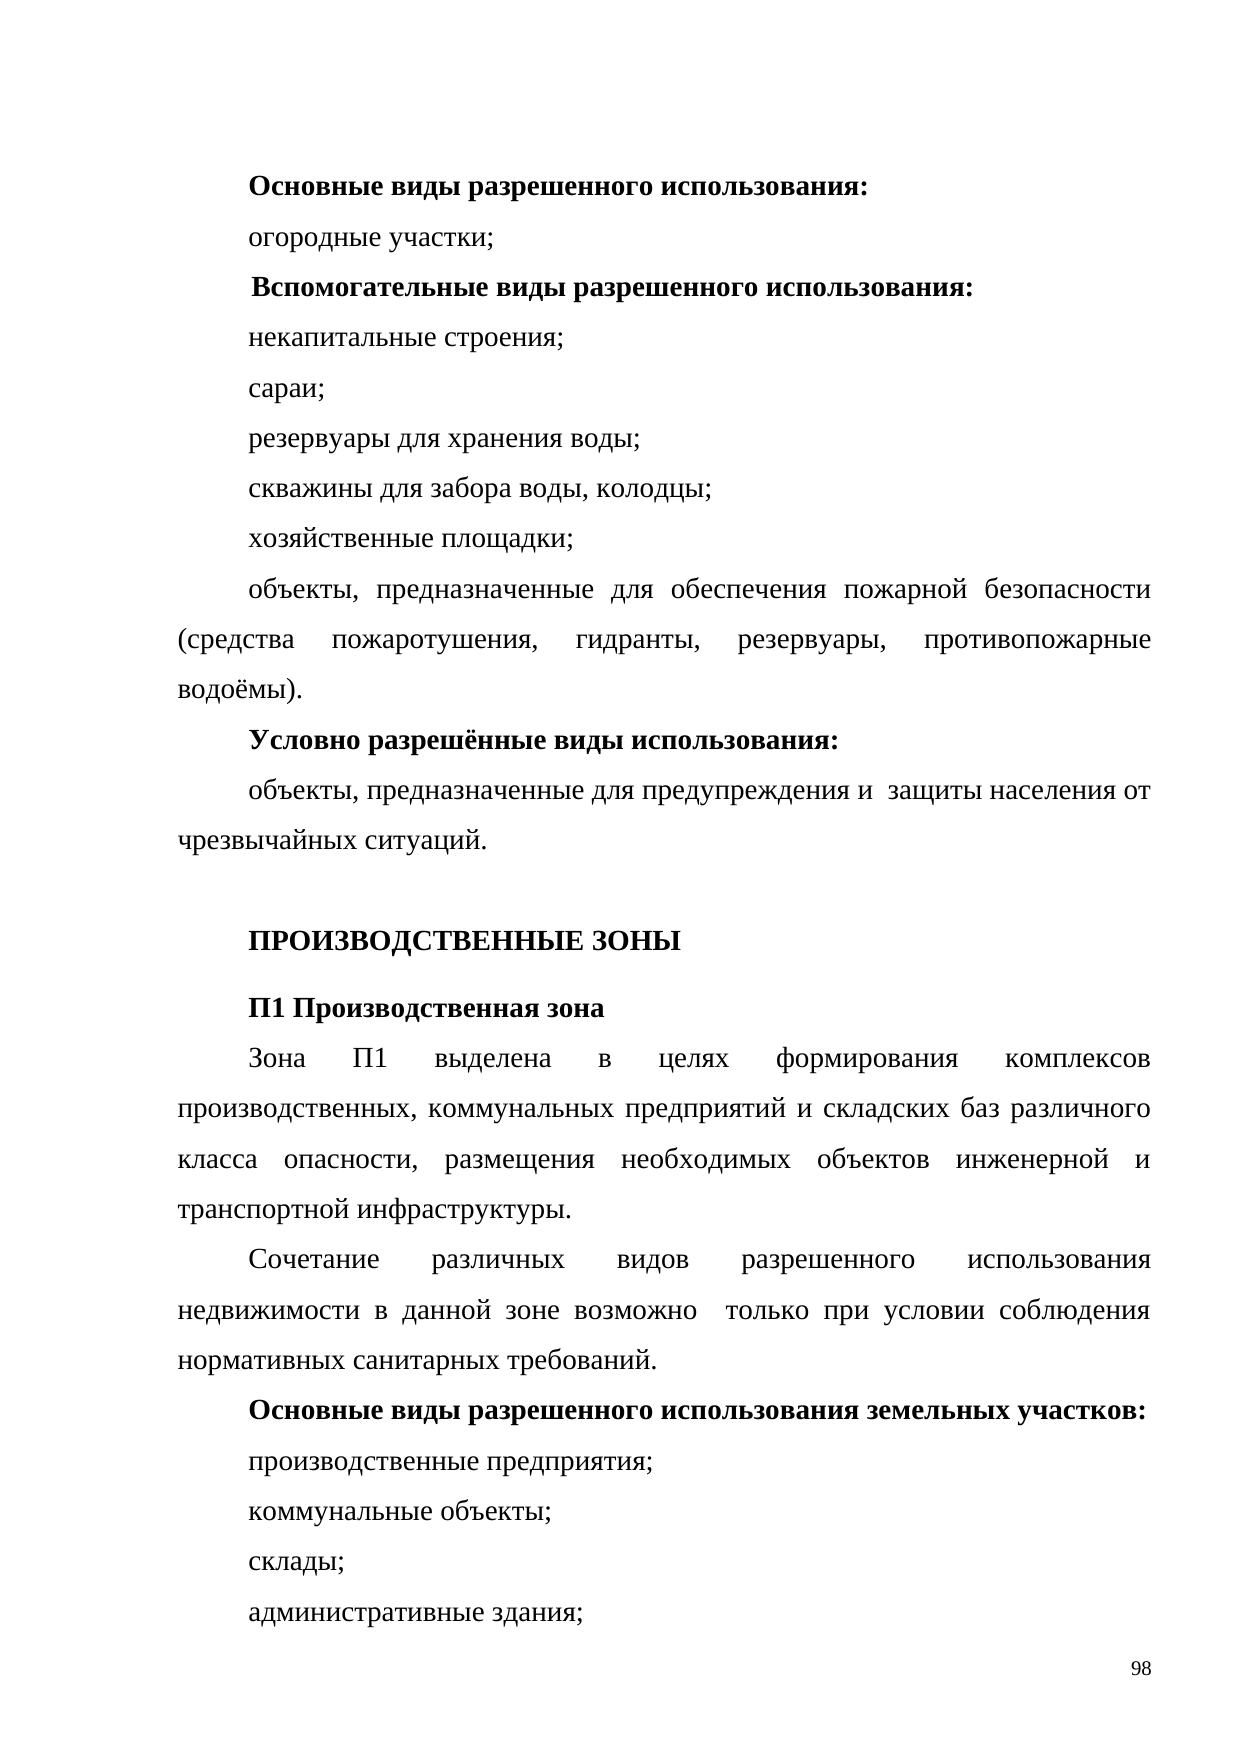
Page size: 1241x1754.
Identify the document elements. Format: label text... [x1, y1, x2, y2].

text хозяйственные площадки; [177, 521, 1152, 554]
text Зона П1 выделена в целях формирования комплексов производственных, коммунальных предприятий и складских баз различного класса опасности, размещения необходимых объектов инженерной и транспортной инфраструктуры. [177, 1040, 1152, 1225]
text административные здания; [177, 1594, 1152, 1627]
text производственные предприятия; [177, 1443, 1152, 1476]
text Основные виды разрешенного использования: [177, 168, 1152, 202]
text огородные участки; [177, 219, 1152, 252]
text коммунальные объекты; [177, 1493, 1152, 1527]
text Основные виды разрешенного использования земельных участков: [177, 1392, 1152, 1426]
text Сочетание различных видов разрешенного использования недвижимости в данной зоне возможно только при условии соблюдения нормативных санитарных требований. [177, 1242, 1152, 1376]
text ПРОИЗВОДСТВЕННЫЕ ЗОНЫ [177, 923, 1152, 957]
text склады; [177, 1543, 1152, 1577]
text скважины для забора воды, колодцы; [177, 470, 1152, 504]
text некапитальные строения; [177, 319, 1152, 353]
text Условно разрешённые виды использования: [177, 722, 1152, 755]
text П1 Производственная зона [177, 990, 1152, 1023]
text резервуары для хранения воды; [177, 420, 1152, 453]
text сараи; [177, 370, 1152, 403]
text объекты, предназначенные для предупреждения и защиты населения от чрезвычайных ситуаций. [177, 772, 1152, 856]
text Вспомогательные виды разрешенного использования: [177, 269, 1152, 303]
text объекты, предназначенные для обеспечения пожарной безопасности (средства пожаротушения, гидранты, резервуары, противопожарные водоёмы). [177, 571, 1152, 705]
